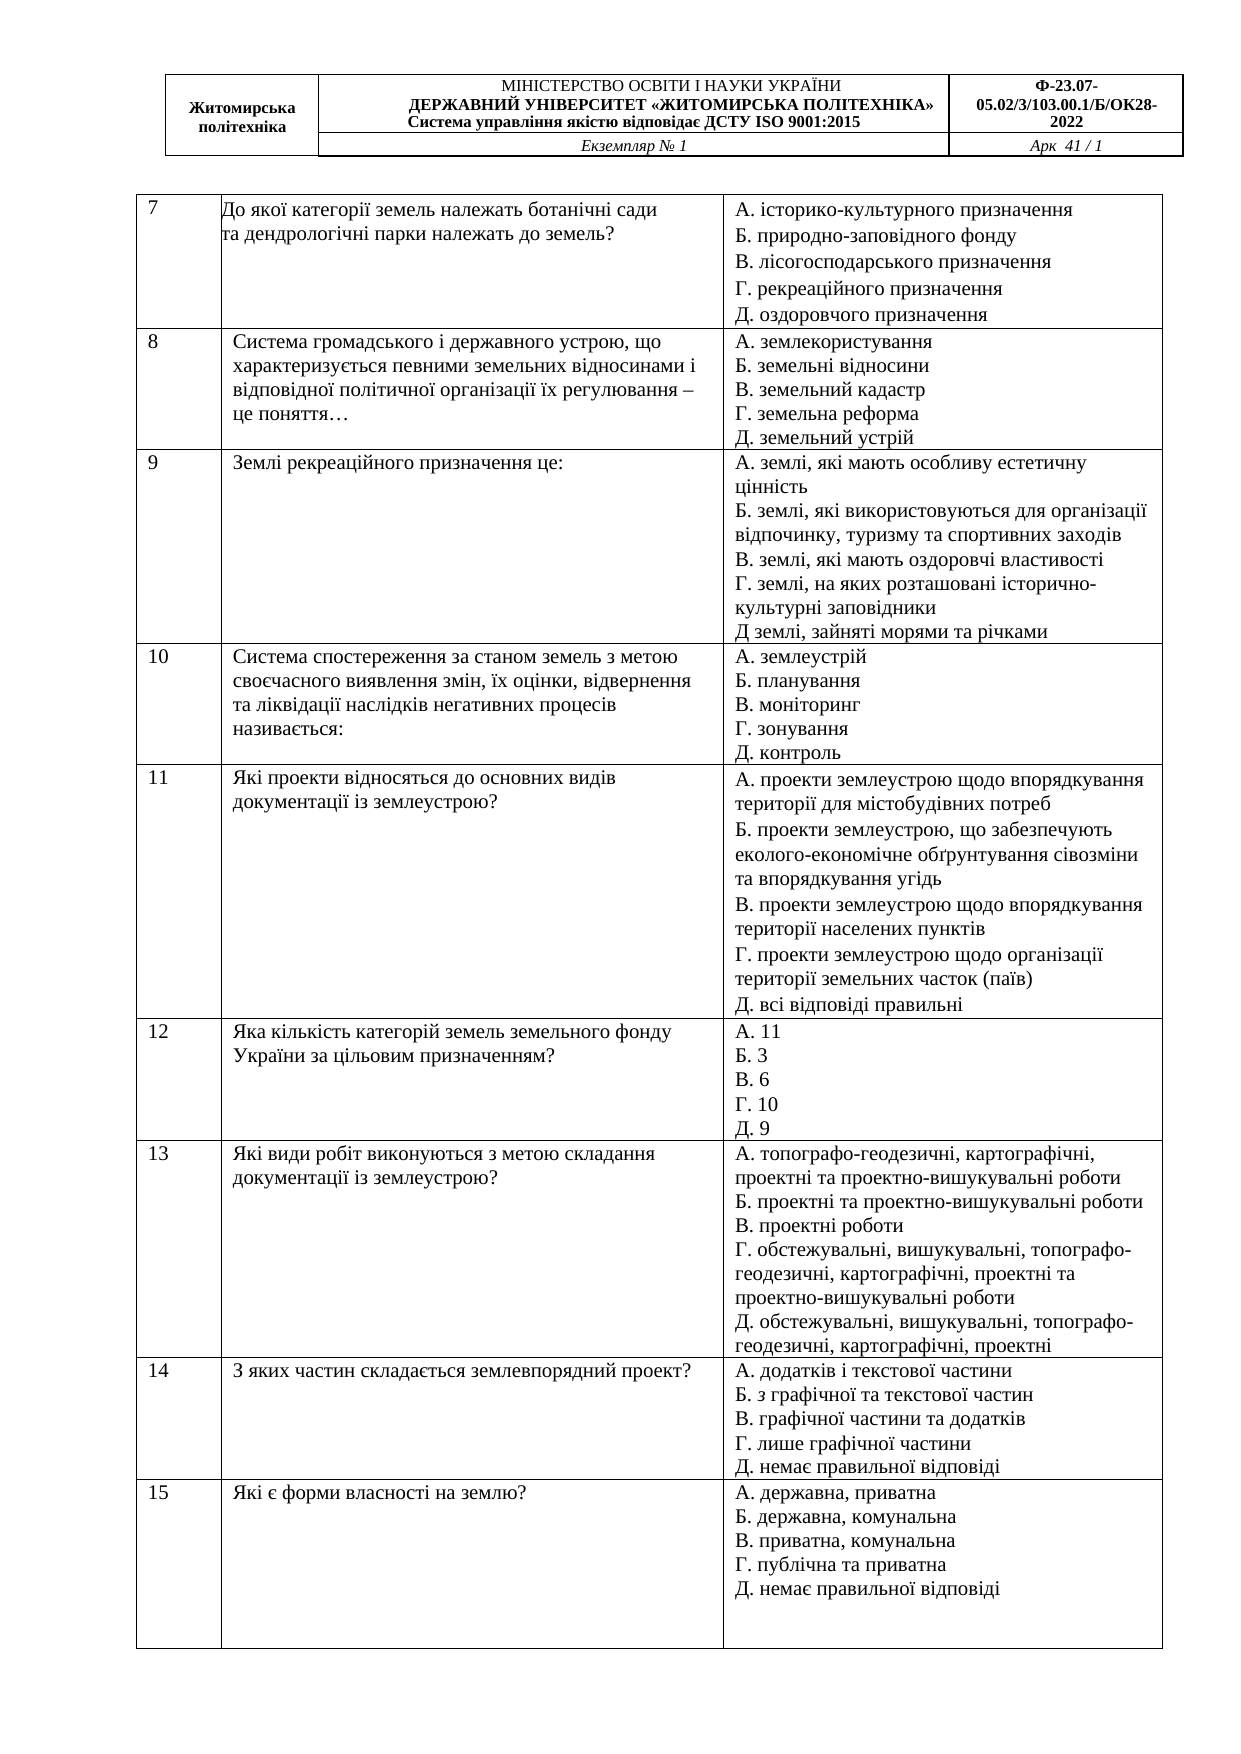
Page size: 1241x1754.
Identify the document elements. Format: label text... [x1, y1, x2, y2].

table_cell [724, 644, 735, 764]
table_cell А. державна, приватна Б. державна, комунальна В. приватна, комунальна Г. публічна та приватна Д. немає правильної відповіді [724, 1480, 1162, 1648]
table_cell З яких частин складається землевпорядний проект? [222, 1358, 723, 1478]
table_header А. історико-культурного призначення Б. природно-заповідного фонду В. лісогосподарського призначення Г. рекреаційного призначення Д. оздоровчого призначення [724, 195, 1162, 328]
table_cell 8 [137, 329, 221, 449]
table_cell Які види робіт виконуються з метою складання документації із землеустрою? [222, 1141, 723, 1357]
table_cell Які проекти відносяться до основних видів документації із землеустрою? [222, 765, 723, 1018]
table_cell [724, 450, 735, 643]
table_cell 9 [137, 450, 221, 643]
table_cell 11 [137, 765, 221, 1018]
table_cell 10 [137, 644, 221, 764]
table_header До якої категорії земель належать ботанічні сади та дендрологічні парки належать до земель? [222, 195, 723, 328]
table_cell 15 [137, 1480, 221, 1648]
table_cell 13 [137, 1141, 221, 1357]
table_cell А. додатків і текстової частини Б. з графічної та текстової частин В. графічної частини та додатків Г. лише графічної частини Д. немає правильної відповіді [724, 1358, 1162, 1478]
table_cell А. землекористування Б. земельні відносини В. земельний кадастр Г. земельна реформа Д. земельний устрій [724, 329, 1162, 449]
table_cell А. 11 Б. 3 В. 6 Г. 10 Д. 9 [724, 1019, 1162, 1139]
table_cell 14 [137, 1358, 221, 1478]
table_cell А. топографо-геодезичні, картографічні, проектні та проектно-вишукувальні роботи Б. проектні та проектно-вишукувальні роботи В. проектні роботи Г. обстежувальні, вишукувальні, топографо-геодезичні, картографічні, проектні та проектно-вишукувальні роботи Д. обстежувальні, вишукувальні, топографо-геодезичні, картографічні, проектні [904, 1141, 1162, 1357]
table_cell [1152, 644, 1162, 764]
table_cell Система спостереження за станом земель з метою своєчасного виявлення змін, їх оцінки, відвернення та ліквідації наслідків негативних процесів називається: [222, 644, 723, 764]
table_cell 12 [137, 1019, 221, 1139]
table_cell Землі рекреаційного призначення це: [222, 450, 723, 643]
table_header 7 [137, 195, 221, 328]
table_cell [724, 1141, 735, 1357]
table_cell Система громадського і державного устрою, що характеризується певними земельних відносинами і відповідної політичної організації їх регулювання – це поняття… [222, 329, 723, 449]
table_cell Які є форми власності на землю? [222, 1480, 723, 1648]
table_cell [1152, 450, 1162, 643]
table_cell А. проекти землеустрою щодо впорядкування території для містобудівних потреб Б. проекти землеустрою, що забезпечують еколого-економічне обґрунтування сівозміни та впорядкування угідь В. проекти землеустрою щодо впорядкування території населених пунктів Г. проекти землеустрою щодо організації території земельних часток (паїв) Д. всі відповіді правильні [724, 765, 1162, 1018]
table_cell Яка кількість категорій земель земельного фонду України за цільовим призначенням? [222, 1019, 723, 1139]
